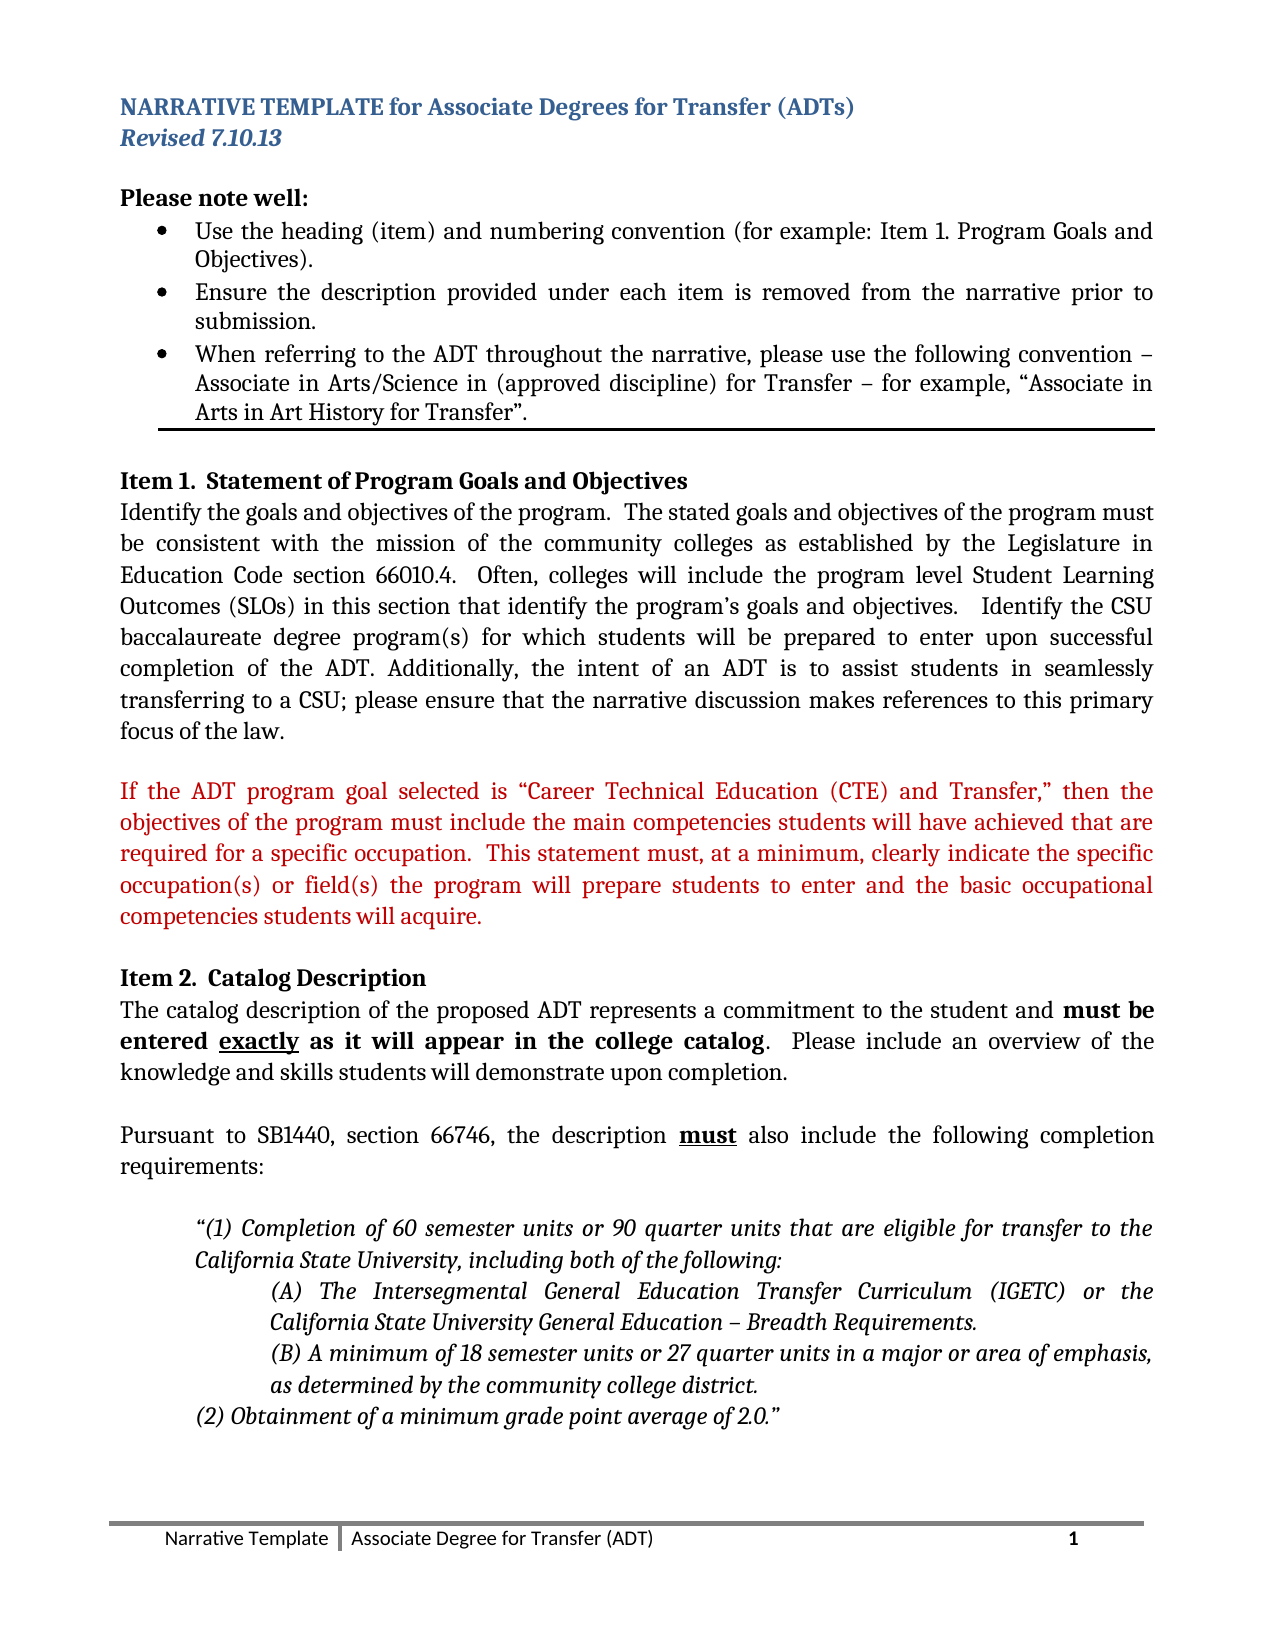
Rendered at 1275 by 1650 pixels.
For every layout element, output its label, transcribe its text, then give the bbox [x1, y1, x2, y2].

list Ensure the description provided under each item is removed from the narrative prior to submission. [157, 278, 1155, 336]
text (A) The Intersegmental General Education Transfer Curriculum (IGETC) or the California State University General Education – Breadth Requirements. [270, 1274, 1155, 1337]
text Please note well: [120, 184, 1155, 212]
text If the ADT program goal selected is “Career Technical Education (CTE) and Transfer,” then the objectives of the program must include the main competencies students will have achieved that are required for a specific occupation. This statement must, at a minimum, clearly indicate the specific occupation(s) or field(s) the program will prepare students to enter and the basic occupational competencies students will acquire. [120, 774, 1155, 931]
list Use the heading (item) and numbering convention (for example: Item 1. Program Goals and Objectives). [157, 217, 1155, 274]
text Pursuant to SB1440, section 66746, the description must also include the following completion requirements: [120, 1118, 1155, 1181]
text NARRATIVE TEMPLATE for Associate Degrees for Transfer (ADTs) [120, 90, 1155, 121]
text (2) Obtainment of a minimum grade point average of 2.0.” [195, 1399, 1155, 1431]
text “(1) Completion of 60 semester units or 90 quarter units that are eligible for transfer to the California State University, including both of the following: [195, 1212, 1155, 1274]
text Item 2. Catalog Description [120, 962, 1155, 993]
text Revised 7.10.13 [120, 121, 1155, 152]
text Item 1. Statement of Program Goals and Objectives [120, 464, 1155, 496]
text (B) A minimum of 18 semester units or 27 quarter units in a major or area of emphasis, as determined by the community college district. [270, 1337, 1155, 1399]
text The catalog description of the proposed ADT represents a commitment to the student and must be entered exactly as it will appear in the college catalog. Please include an overview of the knowledge and skills students will demonstrate upon completion. [120, 993, 1155, 1087]
list When referring to the ADT throughout the narrative, please use the following convention – Associate in Arts/Science in (approved discipline) for Transfer – for example, “Associate in Arts in Art History for Transfer”. [157, 340, 1155, 431]
text Identify the goals and objectives of the program. The stated goals and objectives of the program must be consistent with the mission of the community colleges as established by the Legislature in Education Code section 66010.4. Often, colleges will include the program level Student Learning Outcomes (SLOs) in this section that identify the program’s goals and objectives. Identify the CSU baccalaureate degree program(s) for which students will be prepared to enter upon successful completion of the ADT. Additionally, the intent of an ADT is to assist students in seamlessly transferring to a CSU; please ensure that the narrative discussion makes references to this primary focus of the law. [120, 496, 1155, 746]
